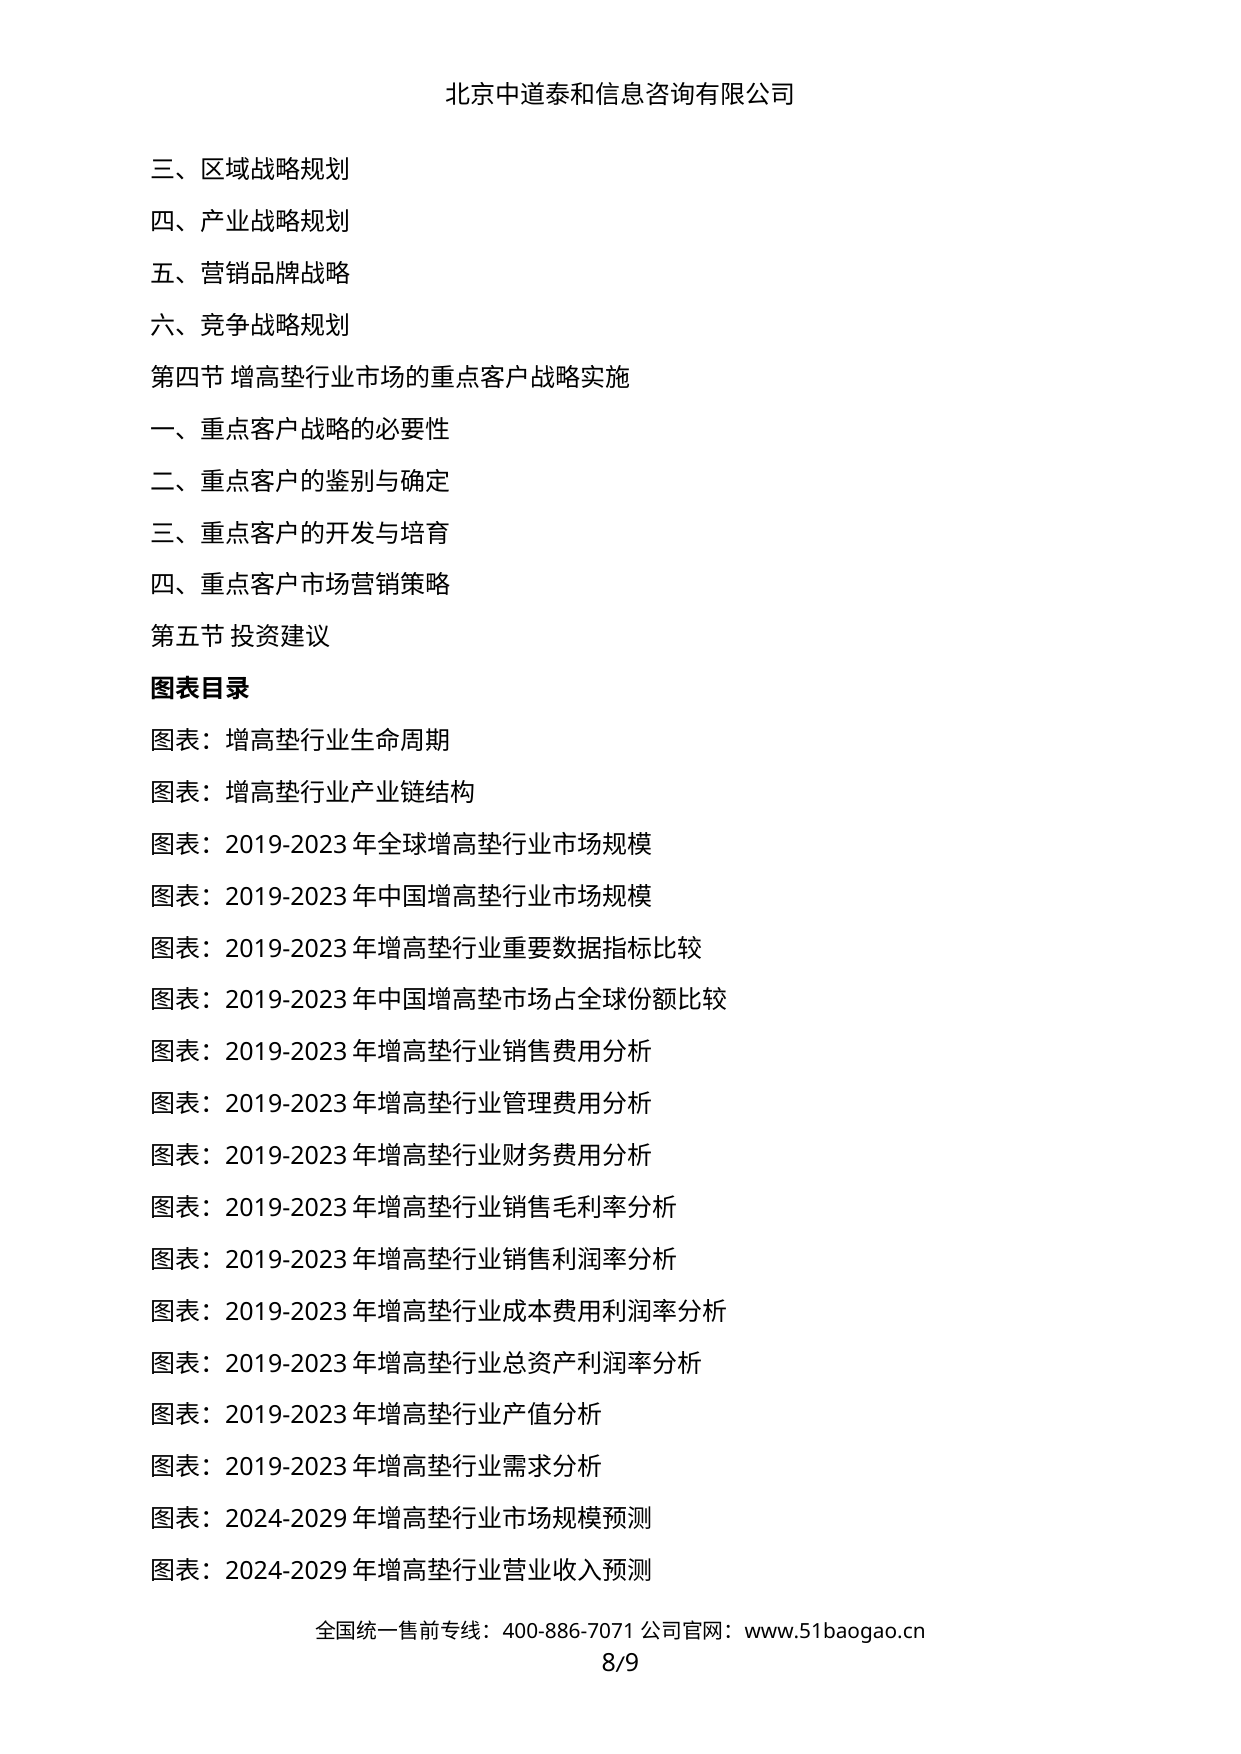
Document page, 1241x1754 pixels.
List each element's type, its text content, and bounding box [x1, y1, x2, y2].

text 一、重点客户战略的必要性 [150, 409, 1090, 446]
text 第四节 增高垫行业市场的重点客户战略实施 [150, 357, 1090, 394]
text 四、产业战略规划 [150, 202, 1090, 238]
text 图表：2024-2029年增高垫行业市场规模预测 [150, 1499, 1090, 1535]
text 二、重点客户的鉴别与确定 [150, 461, 1090, 497]
text 图表：2019-2023年增高垫行业销售费用分析 [150, 1032, 1090, 1068]
text 图表：2019-2023年增高垫行业产值分析 [150, 1395, 1090, 1431]
text 图表：增高垫行业生命周期 [150, 721, 1090, 757]
text 图表：2024-2029年增高垫行业营业收入预测 [150, 1551, 1090, 1587]
text 四、重点客户市场营销策略 [150, 565, 1090, 601]
text 图表目录 [150, 669, 1090, 705]
text 图表：2019-2023年增高垫行业管理费用分析 [150, 1084, 1090, 1120]
text 图表：2019-2023年全球增高垫行业市场规模 [150, 824, 1090, 861]
text 六、竞争战略规划 [150, 306, 1090, 342]
text 图表：2019-2023年增高垫行业总资产利润率分析 [150, 1343, 1090, 1379]
text 图表：2019-2023年增高垫行业财务费用分析 [150, 1136, 1090, 1172]
text 图表：2019-2023年增高垫行业需求分析 [150, 1447, 1090, 1483]
text 图表：2019-2023年中国增高垫行业市场规模 [150, 876, 1090, 912]
text 图表：2019-2023年增高垫行业销售利润率分析 [150, 1239, 1090, 1276]
text 图表：2019-2023年增高垫行业销售毛利率分析 [150, 1187, 1090, 1224]
text 图表：2019-2023年中国增高垫市场占全球份额比较 [150, 980, 1090, 1016]
text 第五节 投资建议 [150, 617, 1090, 653]
text 五、营销品牌战略 [150, 254, 1090, 290]
text 三、重点客户的开发与培育 [150, 513, 1090, 549]
text 图表：2019-2023年增高垫行业成本费用利润率分析 [150, 1291, 1090, 1327]
text 图表：增高垫行业产业链结构 [150, 772, 1090, 809]
text 图表：2019-2023年增高垫行业重要数据指标比较 [150, 928, 1090, 964]
text 三、区域战略规划 [150, 150, 1090, 186]
